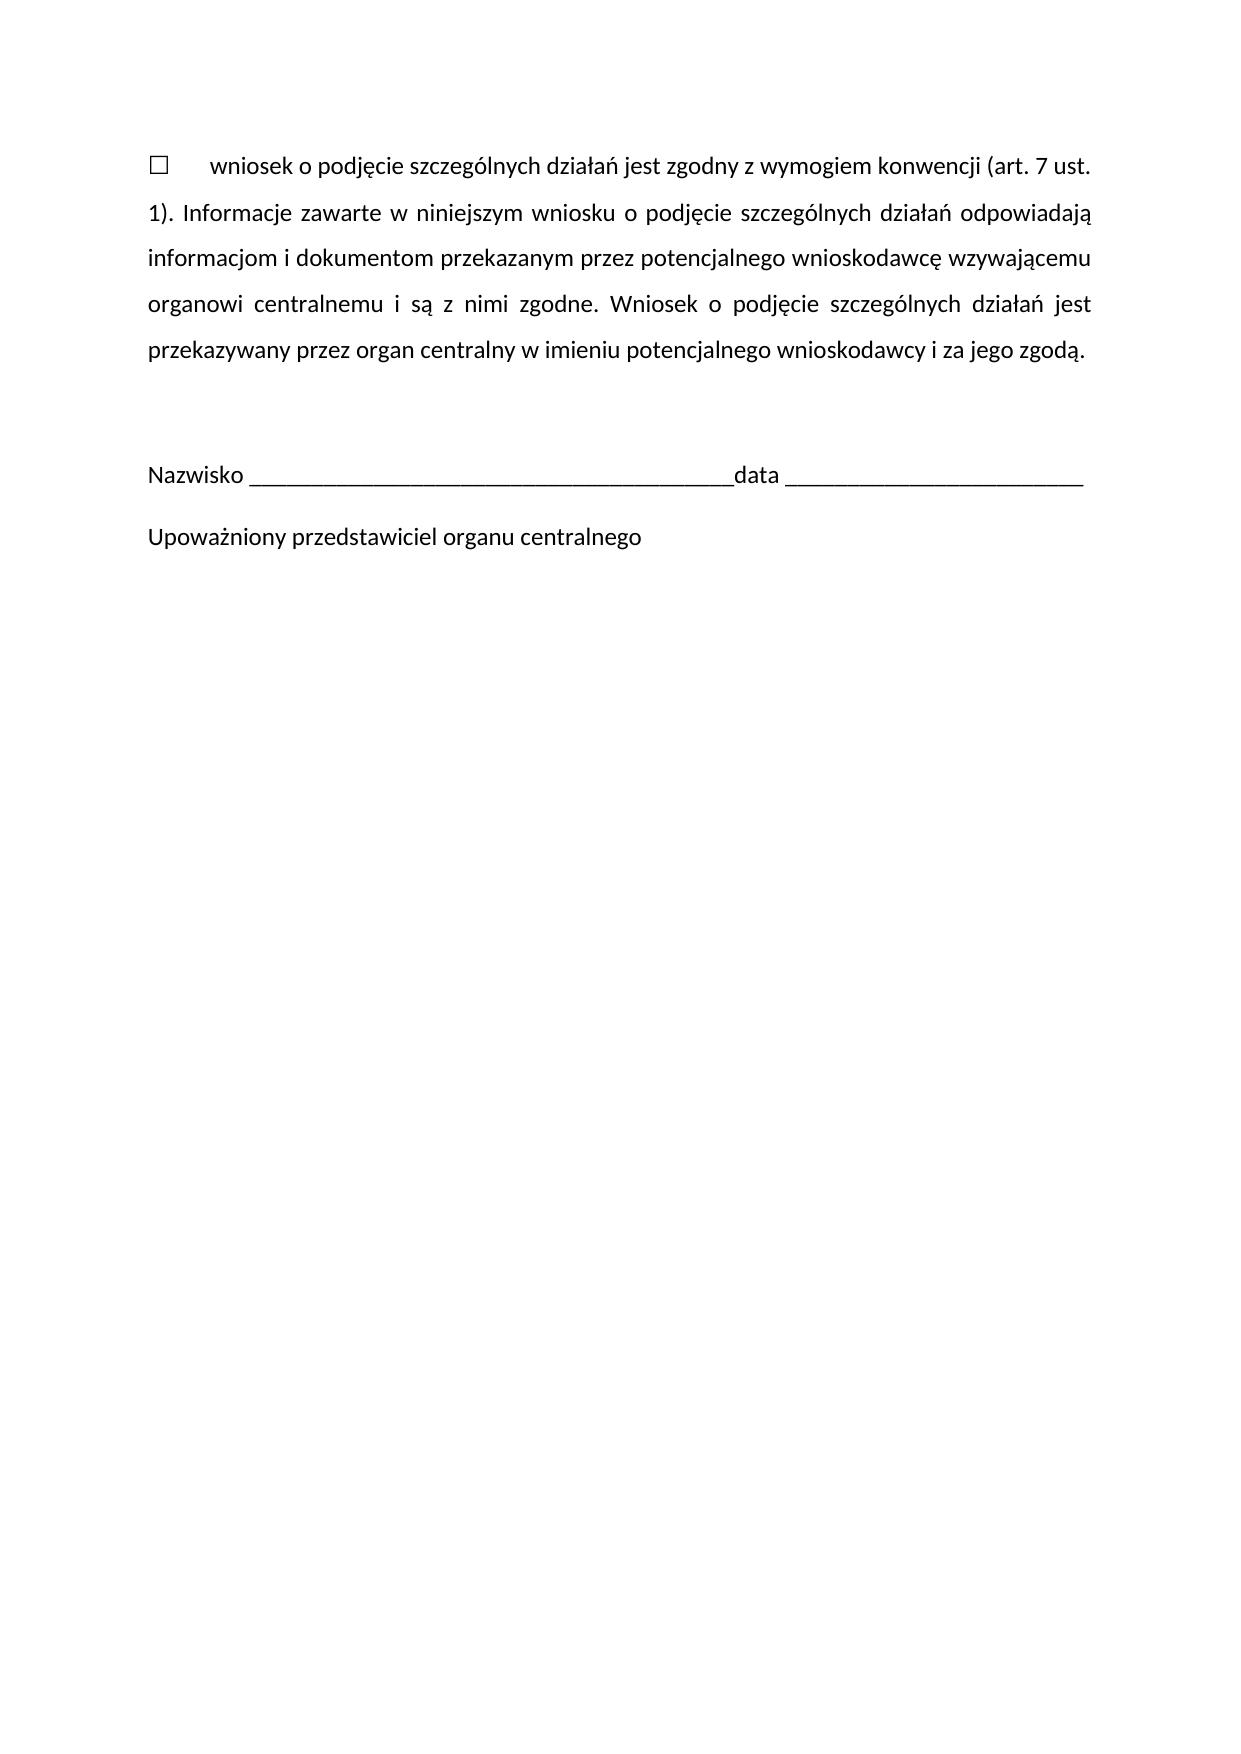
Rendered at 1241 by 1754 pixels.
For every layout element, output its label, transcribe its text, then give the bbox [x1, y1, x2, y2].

text wniosek o podjęcie szczególnych działań jest zgodny z wymogiem konwencji (art. 7 ust. 1). Informacje zawarte w niniejszym wniosku o podjęcie szczególnych działań odpowiadają informacjom i dokumentom przekazanym przez potencjalnego wnioskodawcę wzywającemu organowi centralnemu i są z nimi zgodne. Wniosek o podjęcie szczególnych działań jest przekazywany przez organ centralny w imieniu potencjalnego wnioskodawcy i za jego zgodą. [148, 148, 1093, 364]
text Upoważniony przedstawiciel organu centralnego [148, 521, 1093, 552]
text Nazwisko _______________________________________data ________________________ [148, 459, 1093, 489]
